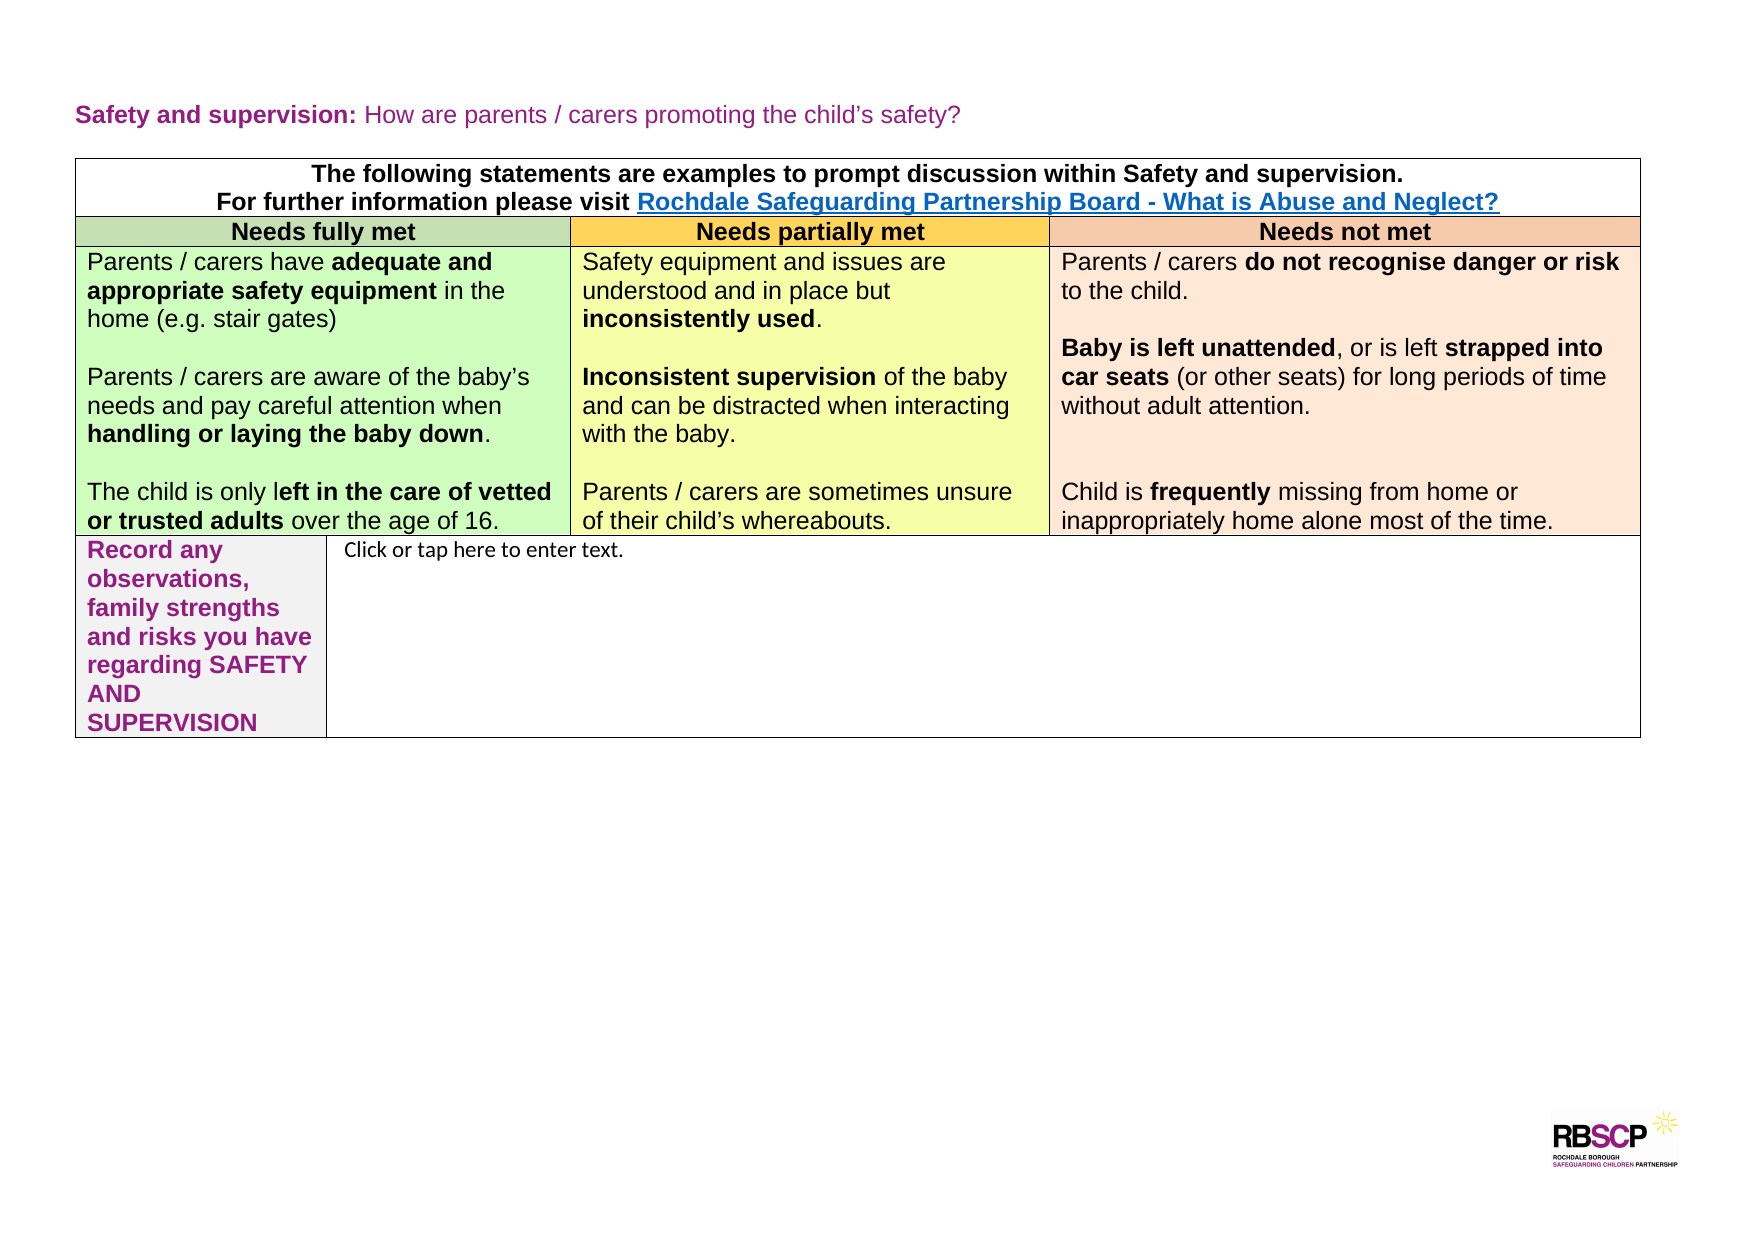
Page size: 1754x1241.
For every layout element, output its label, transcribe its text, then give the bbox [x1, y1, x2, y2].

table_cell Parents / carers do not recognise danger or risk to the child. Baby is left unattended, or is left strapped into car seats (or other seats) for long periods of time without adult attention. Child is frequently missing from home or inappropriately home alone most of the time. [1050, 247, 1640, 534]
table_cell Needs not met [1050, 217, 1640, 246]
table_cell Safety equipment and issues are understood and in place but inconsistently used. Inconsistent supervision of the baby and can be distracted when interacting with the baby. Parents / carers are sometimes unsure of their child’s whereabouts. [571, 247, 1049, 534]
picture [1551, 1110, 1679, 1167]
table_cell Record any observations, family strengths and risks you have regarding SAFETY AND SUPERVISION [76, 536, 326, 737]
text Safety and supervision: How are parents / carers promoting the child’s safety? [75, 100, 1679, 129]
table_cell Parents / carers have adequate and appropriate safety equipment in the home (e.g. stair gates) Parents / carers are aware of the baby’s needs and pay careful attention when handling or laying the baby down. The child is only left in the care of vetted or trusted adults over the age of 16. [76, 247, 570, 534]
table_header The following statements are examples to prompt discussion within Safety and supervision. For further information please visit Rochdale Safeguarding Partnership Board - What is Abuse and Neglect? [76, 159, 1640, 216]
table_cell Needs partially met [571, 217, 1049, 246]
table_cell [327, 536, 1640, 737]
table_cell Needs fully met [76, 217, 570, 246]
